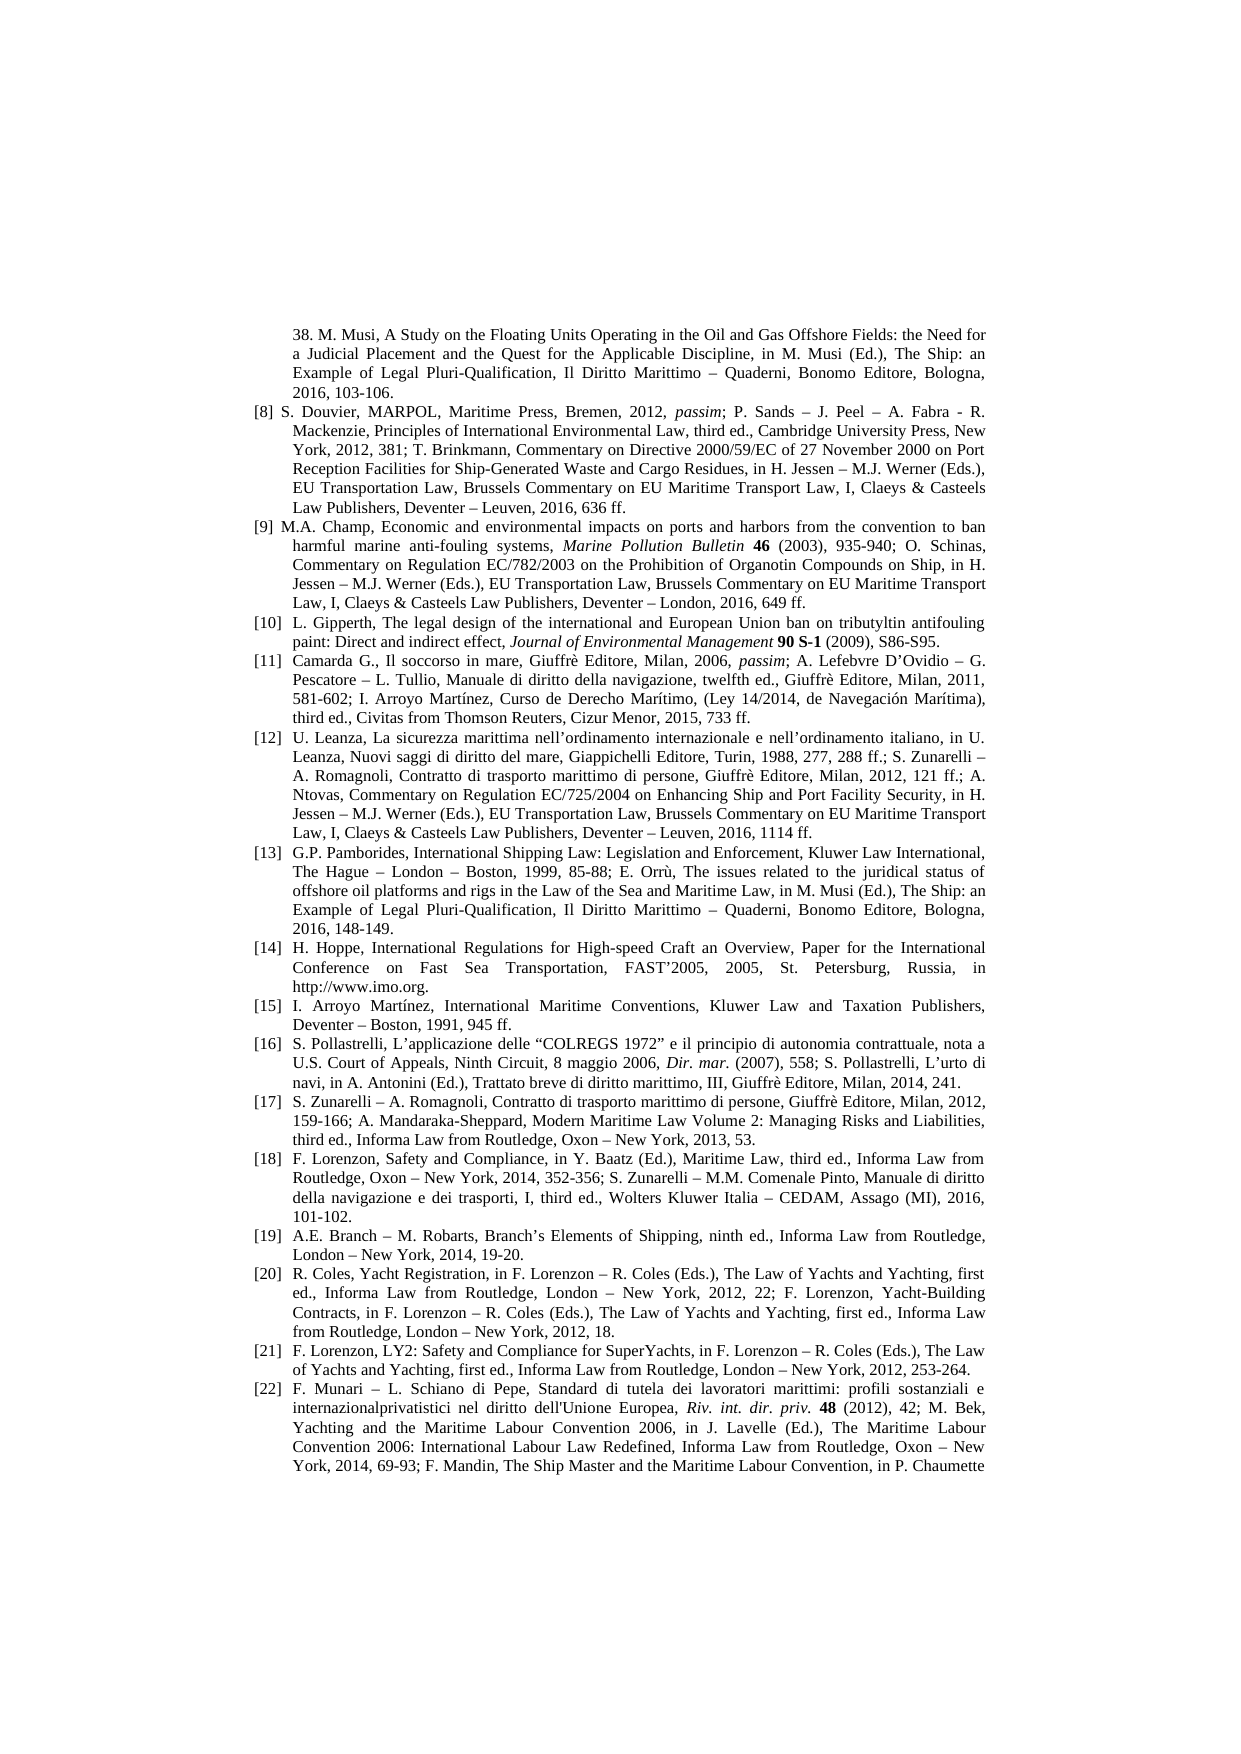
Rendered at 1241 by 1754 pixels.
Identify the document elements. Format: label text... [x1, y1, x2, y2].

text U. Leanza, La sicurezza marittima nell’ordinamento internazionale e nell’ordinamento italiano, in U. Leanza, Nuovi saggi di diritto del mare, Giappichelli Editore, Turin, 1988, 277, 288 ff.; S. Zunarelli – A. Romagnoli, Contratto di trasporto marittimo di persone, Giuffrè Editore, Milan, 2012, 121 ff.; A. Ntovas, Commentary on Regulation EC/725/2004 on Enhancing Ship and Port Facility Security, in H. Jessen – M.J. Werner (Eds.), EU Transportation Law, Brussels Commentary on EU Maritime Transport Law, I, Claeys & Casteels Law Publishers, Deventer – Leuven, 2016, 1114 ff. [254, 727, 986, 842]
text Camarda G., Il soccorso in mare, Giuffrè Editore, Milan, 2006, passim; A. Lefebvre D’Ovidio – G. Pescatore – L. Tullio, Manuale di diritto della navigazione, twelfth ed., Giuffrè Editore, Milan, 2011, 581-602; I. Arroyo Martínez, Curso de Derecho Marítimo, (Ley 14/2014, de Navegación Marítima), third ed., Civitas from Thomson Reuters, Cizur Menor, 2015, 733 ff. [254, 651, 986, 727]
text R. Coles, Yacht Registration, in F. Lorenzon – R. Coles (Eds.), The Law of Yachts and Yachting, first ed., Informa Law from Routledge, London – New York, 2012, 22; F. Lorenzon, Yacht-Building Contracts, in F. Lorenzon – R. Coles (Eds.), The Law of Yachts and Yachting, first ed., Informa Law from Routledge, London – New York, 2012, 18. [254, 1264, 986, 1341]
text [254, 1379, 986, 1475]
text S. Zunarelli – A. Romagnoli, Contratto di trasporto marittimo di persone, Giuffrè Editore, Milan, 2012, 159-166; A. Mandaraka-Sheppard, Modern Maritime Law Volume 2: Managing Risks and Liabilities, third ed., Informa Law from Routledge, Oxon – New York, 2013, 53. [254, 1092, 986, 1149]
text S. Douvier, MARPOL, Maritime Press, Bremen, 2012, passim; P. Sands – J. Peel – A. Fabra - R. Mackenzie, Principles of International Environmental Law, third ed., Cambridge University Press, New York, 2012, 381; T. Brinkmann, Commentary on Directive 2000/59/EC of 27 November 2000 on Port Reception Facilities for Ship-Generated Waste and Cargo Residues, in H. Jessen – M.J. Werner (Eds.), EU Transportation Law, Brussels Commentary on EU Maritime Transport Law, I, Claeys & Casteels Law Publishers, Deventer – Leuven, 2016, 636 ff. [254, 402, 986, 517]
text G.P. Pamborides, International Shipping Law: Legislation and Enforcement, Kluwer Law International, The Hague – London – Boston, 1999, 85-88; E. Orrù, The issues related to the juridical status of offshore oil platforms and rigs in the Law of the Sea and Maritime Law, in M. Musi (Ed.), The Ship: an Example of Legal Pluri-Qualification, Il Diritto Marittimo – Quaderni, Bonomo Editore, Bologna, 2016, 148-149. [254, 842, 986, 938]
text L. Gipperth, The legal design of the international and European Union ban on tributyltin antifouling paint: Direct and indirect effect, Journal of Environmental Management 90 S-1 (2009), S86-S95. [254, 612, 986, 651]
text M.A. Champ, Economic and environmental impacts on ports and harbors from the convention to ban harmful marine anti-fouling systems, Marine Pollution Bulletin 46 (2003), 935-940; O. Schinas, Commentary on Regulation EC/782/2003 on the Prohibition of Organotin Compounds on Ship, in H. Jessen – M.J. Werner (Eds.), EU Transportation Law, Brussels Commentary on EU Maritime Transport Law, I, Claeys & Casteels Law Publishers, Deventer – London, 2016, 649 ff. [254, 517, 986, 612]
text F. Lorenzon, LY2: Safety and Compliance for SuperYachts, in F. Lorenzon – R. Coles (Eds.), The Law of Yachts and Yachting, first ed., Informa Law from Routledge, London – New York, 2012, 253-264. [254, 1341, 986, 1379]
text S. Pollastrelli, L’applicazione delle “COLREGS 1972” e il principio di autonomia contrattuale, nota a U.S. Court of Appeals, Ninth Circuit, 8 maggio 2006, Dir. mar. (2007), 558; S. Pollastrelli, L’urto di navi, in A. Antonini (Ed.), Trattato breve di diritto marittimo, III, Giuffrè Editore, Milan, 2014, 241. [254, 1034, 986, 1092]
text I. Arroyo Martínez, International Maritime Conventions, Kluwer Law and Taxation Publishers, Deventer – Boston, 1991, 945 ff. [254, 996, 986, 1034]
text F. Lorenzon, Safety and Compliance, in Y. Baatz (Ed.), Maritime Law, third ed., Informa Law from Routledge, Oxon – New York, 2014, 352-356; S. Zunarelli – M.M. Comenale Pinto, Manuale di diritto della navigazione e dei trasporti, I, third ed., Wolters Kluwer Italia – CEDAM, Assago (MI), 2016, 101-102. [254, 1149, 986, 1226]
text A.E. Branch – M. Robarts, Branch’s Elements of Shipping, ninth ed., Informa Law from Routledge, London – New York, 2014, 19-20. [254, 1226, 986, 1264]
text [254, 325, 986, 402]
text H. Hoppe, International Regulations for High-speed Craft an Overview, Paper for the International Conference on Fast Sea Transportation, FAST’2005, 2005, St. Petersburg, Russia, in http://www.imo.org. [254, 938, 986, 996]
